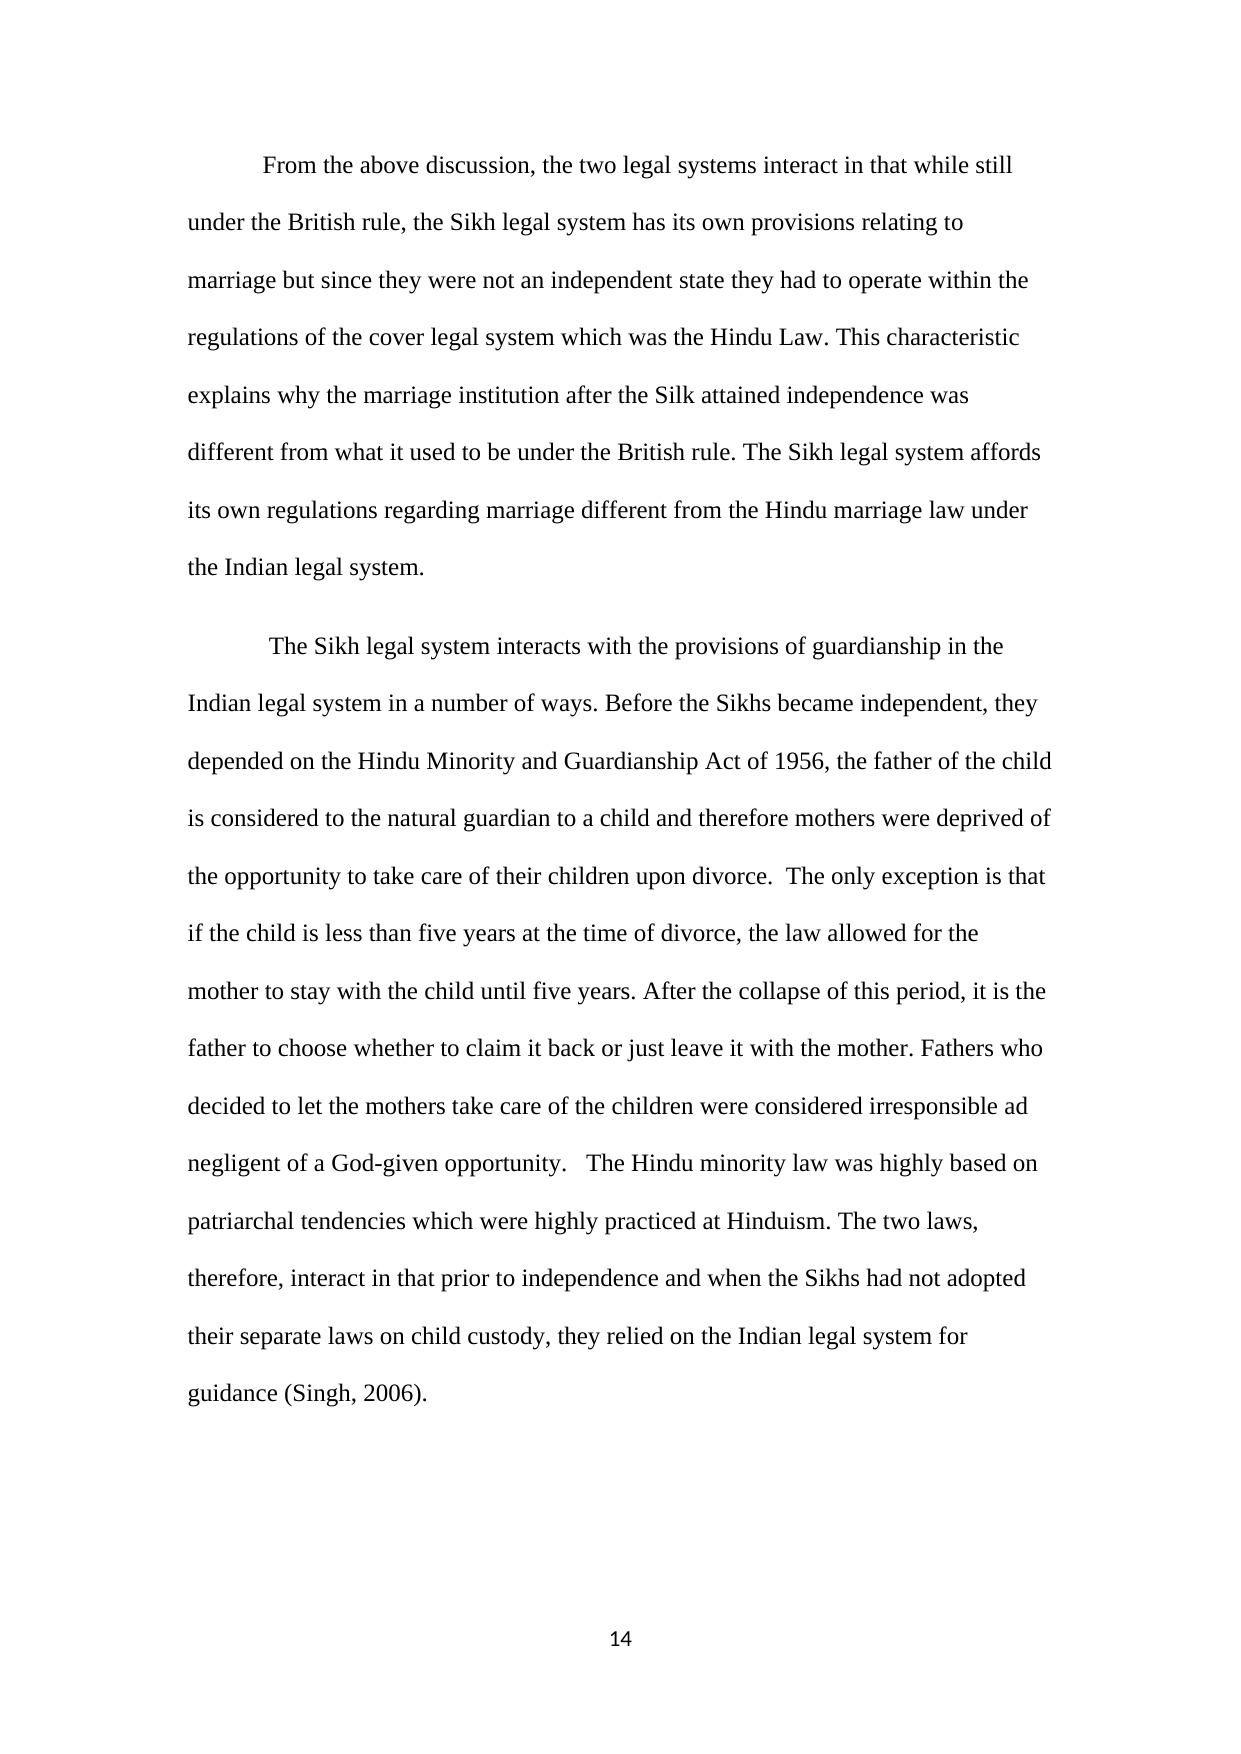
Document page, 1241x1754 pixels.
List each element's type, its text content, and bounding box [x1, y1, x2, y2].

text The Sikh legal system interacts with the provisions of guardianship in the Indian legal system in a number of ways. Before the Sikhs became independent, they depended on the Hindu Minority and Guardianship Act of 1956, the father of the child is considered to the natural guardian to a child and therefore mothers were deprived of the opportunity to take care of their children upon divorce. The only exception is that if the child is less than five years at the time of divorce, the law allowed for the mother to stay with the child until five years. After the collapse of this period, it is the father to choose whether to claim it back or just leave it with the mother. Fathers who decided to let the mothers take care of the children were considered irresponsible ad negligent of a God-given opportunity. The Hindu minority law was highly based on patriarchal tendencies which were highly practiced at Hinduism. The two laws, therefore, interact in that prior to independence and when the Sikhs had not adopted their separate laws on child custody, they relied on the Indian legal system for guidance (Singh, 2006). [187, 631, 1053, 1407]
text From the above discussion, the two legal systems interact in that while still under the British rule, the Sikh legal system has its own provisions relating to marriage but since they were not an independent state they had to operate within the regulations of the cover legal system which was the Hindu Law. This characteristic explains why the marriage institution after the Silk attained independence was different from what it used to be under the British rule. The Sikh legal system affords its own regulations regarding marriage different from the Hindu marriage law under the Indian legal system. [187, 150, 1053, 581]
